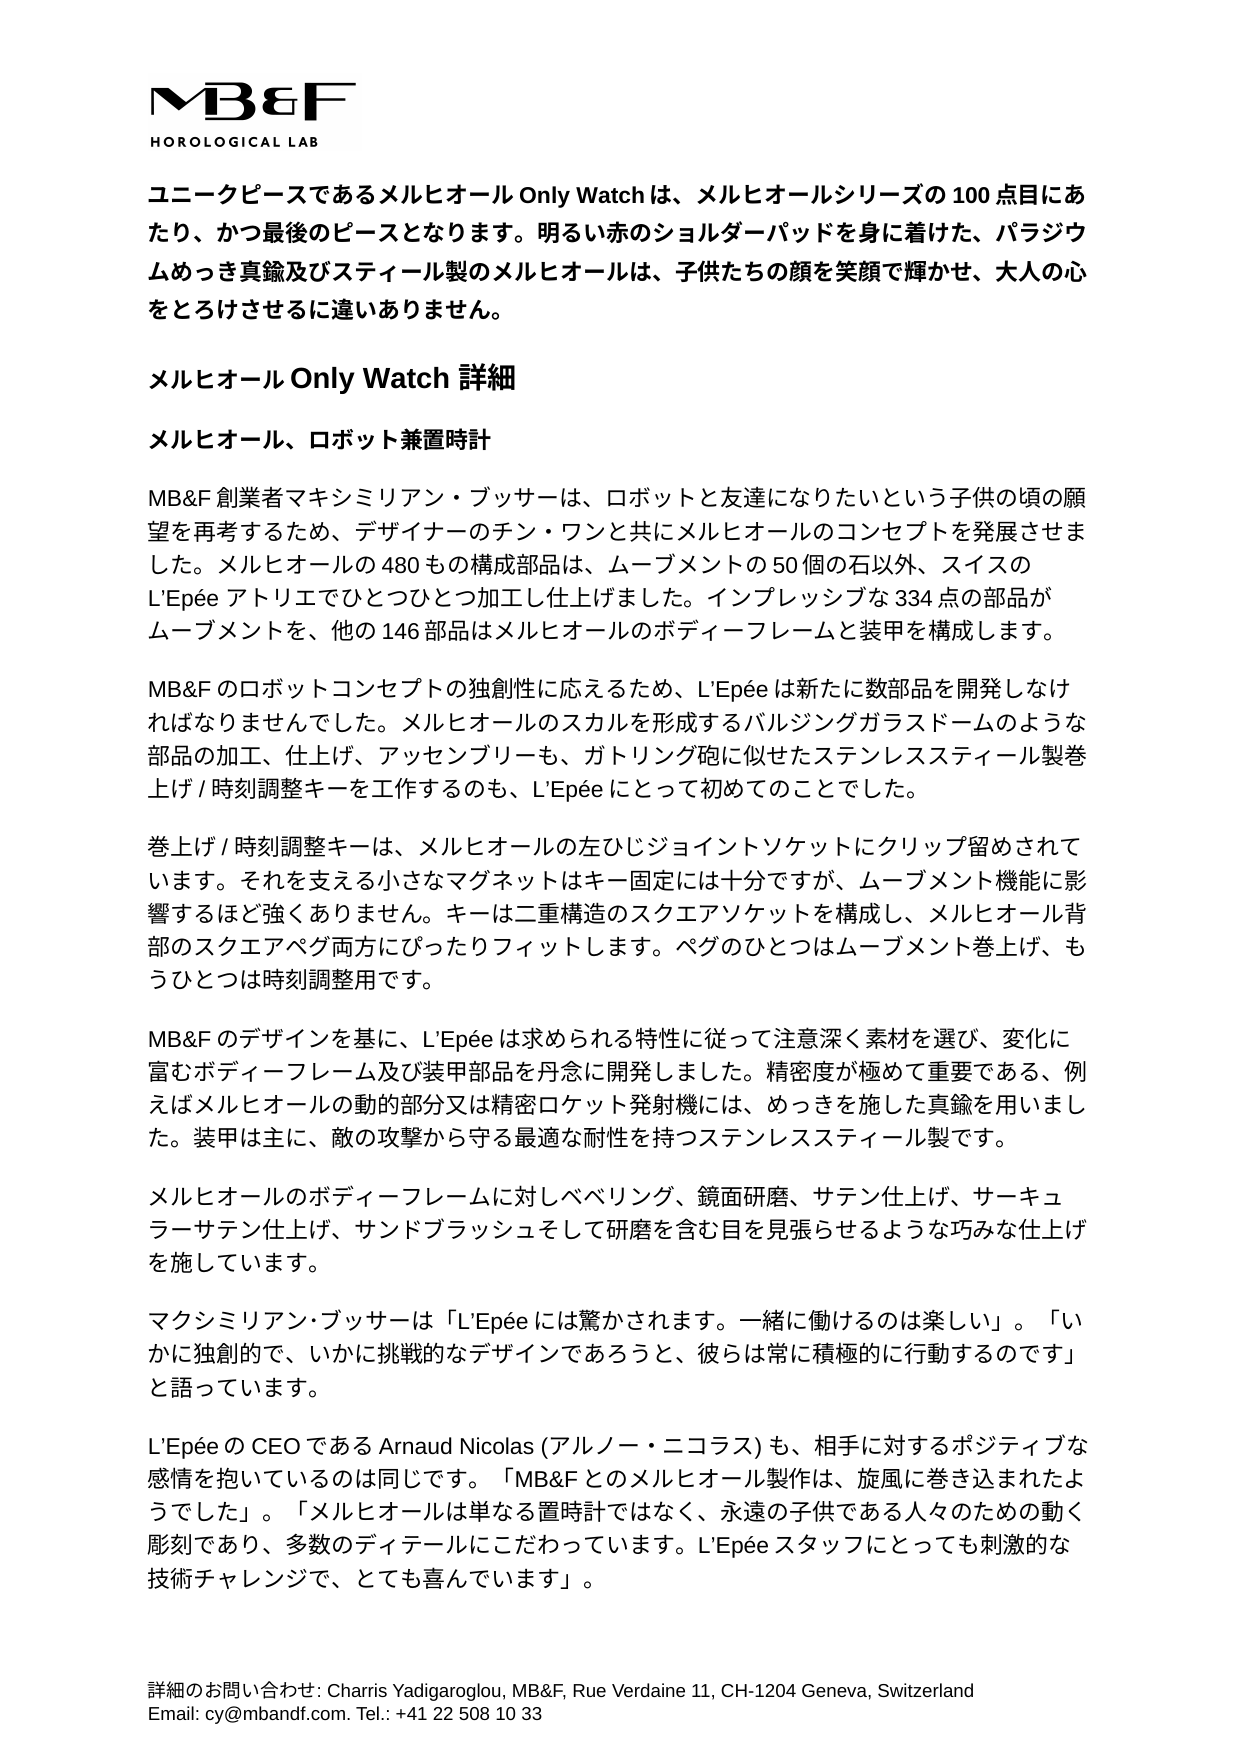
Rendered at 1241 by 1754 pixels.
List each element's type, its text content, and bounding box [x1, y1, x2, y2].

text L’EpéeのCEOであるArnaud Nicolas (アルノー・ニコラス) も、相手に対するポジティブな感情を抱いているのは同じです。「MB&Fとのメルヒオール製作は、旋風に巻き込まれたようでした」。「メルヒオールは単なる置時計ではなく、永遠の子供である人々のための動く彫刻であり、多数のディテールにこだわっています。L’Epéeスタッフにとっても刺激的な技術チャレンジで、とても喜んでいます」。 [148, 1428, 1093, 1594]
text ユニークピースであるメルヒオールOnly Watchは、メルヒオールシリーズの100点目にあたり、かつ最後のピースとなります。明るい赤のショルダーパッドを身に着けた、パラジウムめっき真鍮及びスティール製のメルヒオールは、子供たちの顔を笑顔で輝かせ、大人の心をとろけさせるに違いありません。 [148, 177, 1093, 325]
text 巻上げ / 時刻調整キーは、メルヒオールの左ひじジョイントソケットにクリップ留めされています。それを支える小さなマグネットはキー固定には十分ですが、ムーブメント機能に影響するほど強くありません。キーは二重構造のスクエアソケットを構成し、メルヒオール背部のスクエアペグ両方にぴったりフィットします。ペグのひとつはムーブメント巻上げ、もうひとつは時刻調整用です。 [148, 829, 1093, 995]
text メルヒオールのボディーフレームに対しベベリング、鏡面研磨、サテン仕上げ、サーキュラーサテン仕上げ、サンドブラッシュそして研磨を含む目を見張らせるような巧みな仕上げを施しています。 [148, 1178, 1093, 1278]
text MB&Fのデザインを基に、L’Epéeは求められる特性に従って注意深く素材を選び、変化に富むボディーフレーム及び装甲部品を丹念に開発しました。精密度が極めて重要である、例えばメルヒオールの動的部分又は精密ロケット発射機には、めっきを施した真鍮を用いました。装甲は主に、敵の攻撃から守る最適な耐性を持つステンレススティール製です。 [148, 1020, 1093, 1153]
text メルヒオール、ロボット兼置時計 [148, 422, 1093, 455]
text MB&Fのロボットコンセプトの独創性に応えるため、L’Epéeは新たに数部品を開発しなければなりませんでした。メルヒオールのスカルを形成するバルジングガラスドームのような部品の加工、仕上げ、アッセンブリーも、ガトリング砲に似せたステンレススティール製巻上げ / 時刻調整キーを工作するのも、L’Epéeにとって初めてのことでした。 [148, 671, 1093, 804]
text マクシミリアン･ブッサーは「L’Epéeには驚かされます。一緒に働けるのは楽しい」。「いかに独創的で、いかに挑戦的なデザインであろうと、彼らは常に積極的に行動するのです」と語っています。 [148, 1303, 1093, 1403]
text メルヒオールOnly Watch 詳細 [148, 355, 1093, 397]
picture [147, 73, 362, 151]
text MB&F創業者マキシミリアン・ブッサーは、ロボットと友達になりたいという子供の頃の願望を再考するため、デザイナーのチン・ワンと共にメルヒオールのコンセプトを発展させました。メルヒオールの480もの構成部品は、ムーブメントの50個の石以外、スイスのL’Epée アトリエでひとつひとつ加工し仕上げました。インプレッシブな334点の部品がムーブメントを、他の146部品はメルヒオールのボディーフレームと装甲を構成します。 [148, 480, 1093, 646]
